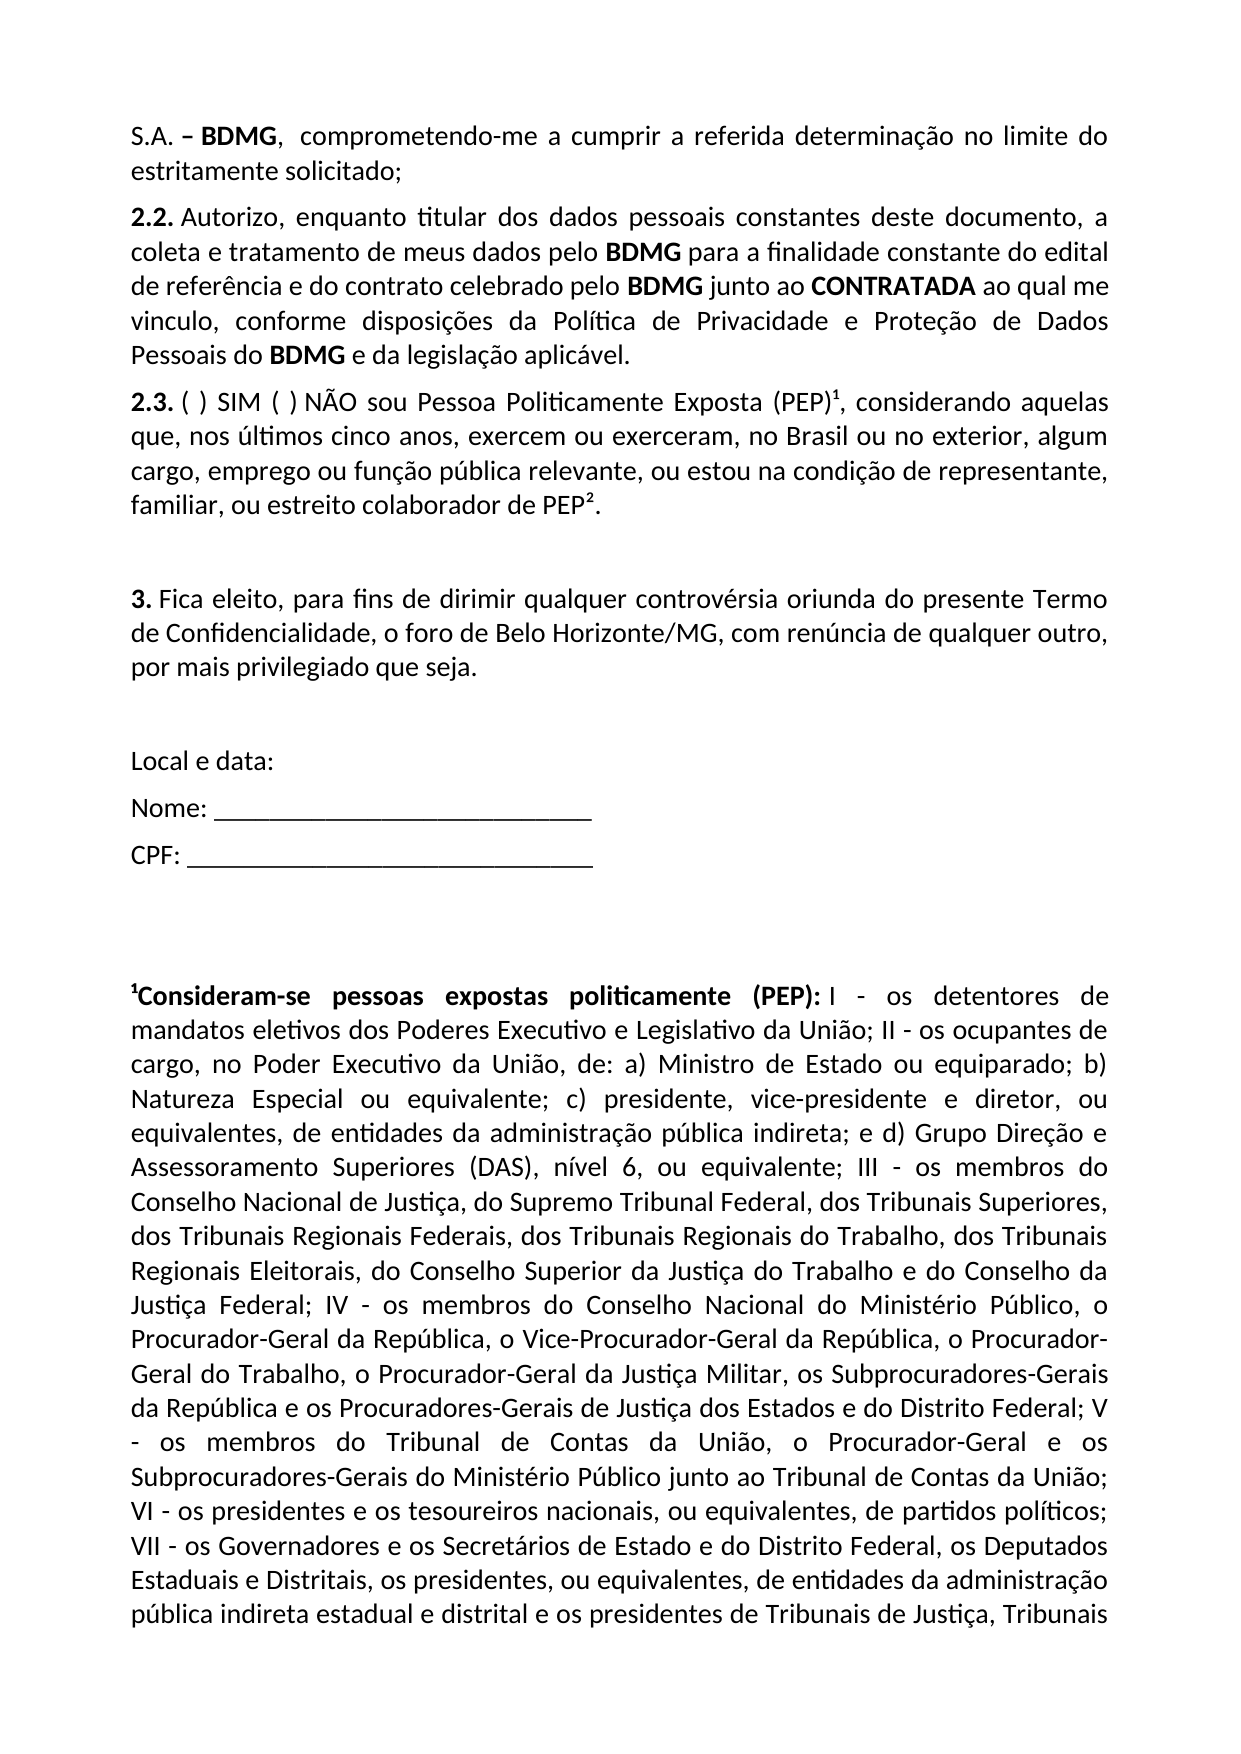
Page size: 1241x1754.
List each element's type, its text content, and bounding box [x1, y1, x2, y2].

text CPF: _____________________________ [131, 837, 1109, 871]
text 2.3. ( ) SIM ( ) NÃO sou Pessoa Politicamente Exposta (PEP)¹, considerando aquelas que, nos últimos cinco anos, exercem ou exerceram, no Brasil ou no exterior, algum cargo, emprego ou função pública relevante, ou estou na condição de representante, familiar, ou estreito colaborador de PEP². [131, 384, 1109, 521]
text 2.2. Autorizo, enquanto titular dos dados pessoais constantes deste documento, a coleta e tratamento de meus dados pelo BDMG para a finalidade constante do edital de referência e do contrato celebrado pelo BDMG junto ao CONTRATADA ao qual me vinculo, conforme disposições da Política de Privacidade e Proteção de Dados Pessoais do BDMG e da legislação aplicável. [131, 199, 1109, 371]
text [131, 977, 1109, 1631]
text Nome: ___________________________ [131, 790, 1109, 824]
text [131, 118, 1109, 187]
text 3. Fica eleito, para fins de dirimir qualquer controvérsia oriunda do presente Termo de Confidencialidade, o foro de Belo Horizonte/MG, com renúncia de qualquer outro, por mais privilegiado que seja. [131, 581, 1109, 684]
text Local e data: [131, 743, 1109, 777]
